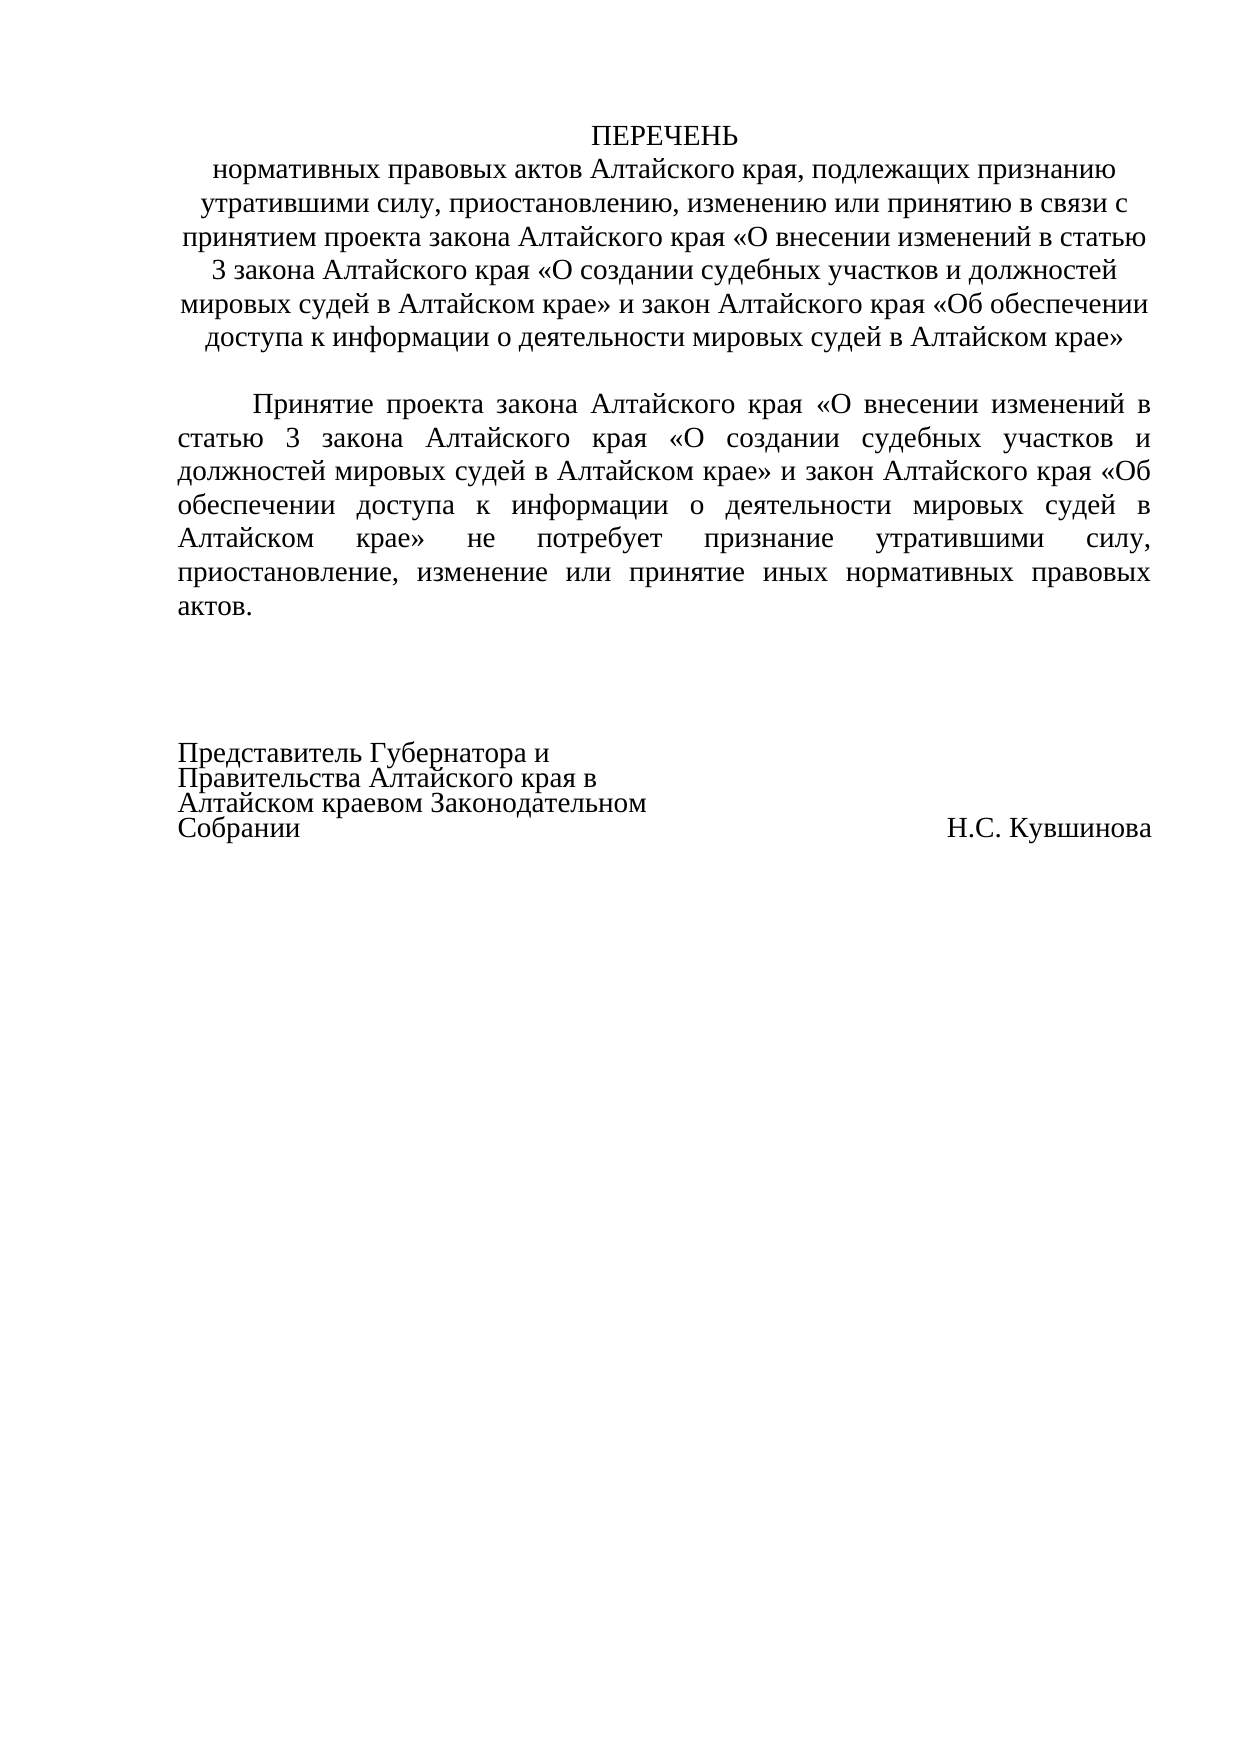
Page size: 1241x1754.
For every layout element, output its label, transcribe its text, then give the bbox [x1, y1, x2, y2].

table_header Представитель Губернатора и Правительства Алтайского края в Алтайском краевом Законодательном Собрании [166, 743, 664, 863]
table_header Н.С. Кувшинова [665, 743, 1207, 863]
text ПЕРЕЧЕНЬ [177, 118, 1152, 152]
text нормативных правовых актов Алтайского края, подлежащих признанию утратившими силу, приостановлению, изменению или принятию в связи с принятием проекта закона Алтайского края «О внесении изменений в статью 3 закона Алтайского края «О создании судебных участков и должностей мировых судей в Алтайском крае» и закон Алтайского края «Об обеспечении доступа к информации о деятельности мировых судей в Алтайском крае» [177, 152, 1152, 353]
text Принятие проекта закона Алтайского края «О внесении изменений в статью 3 закона Алтайского края «О создании судебных участков и должностей мировых судей в Алтайском крае» и закон Алтайского края «Об обеспечении доступа к информации о деятельности мировых судей в Алтайском крае» не потребует признание утратившими силу, приостановление, изменение или принятие иных нормативных правовых актов. [177, 386, 1152, 621]
